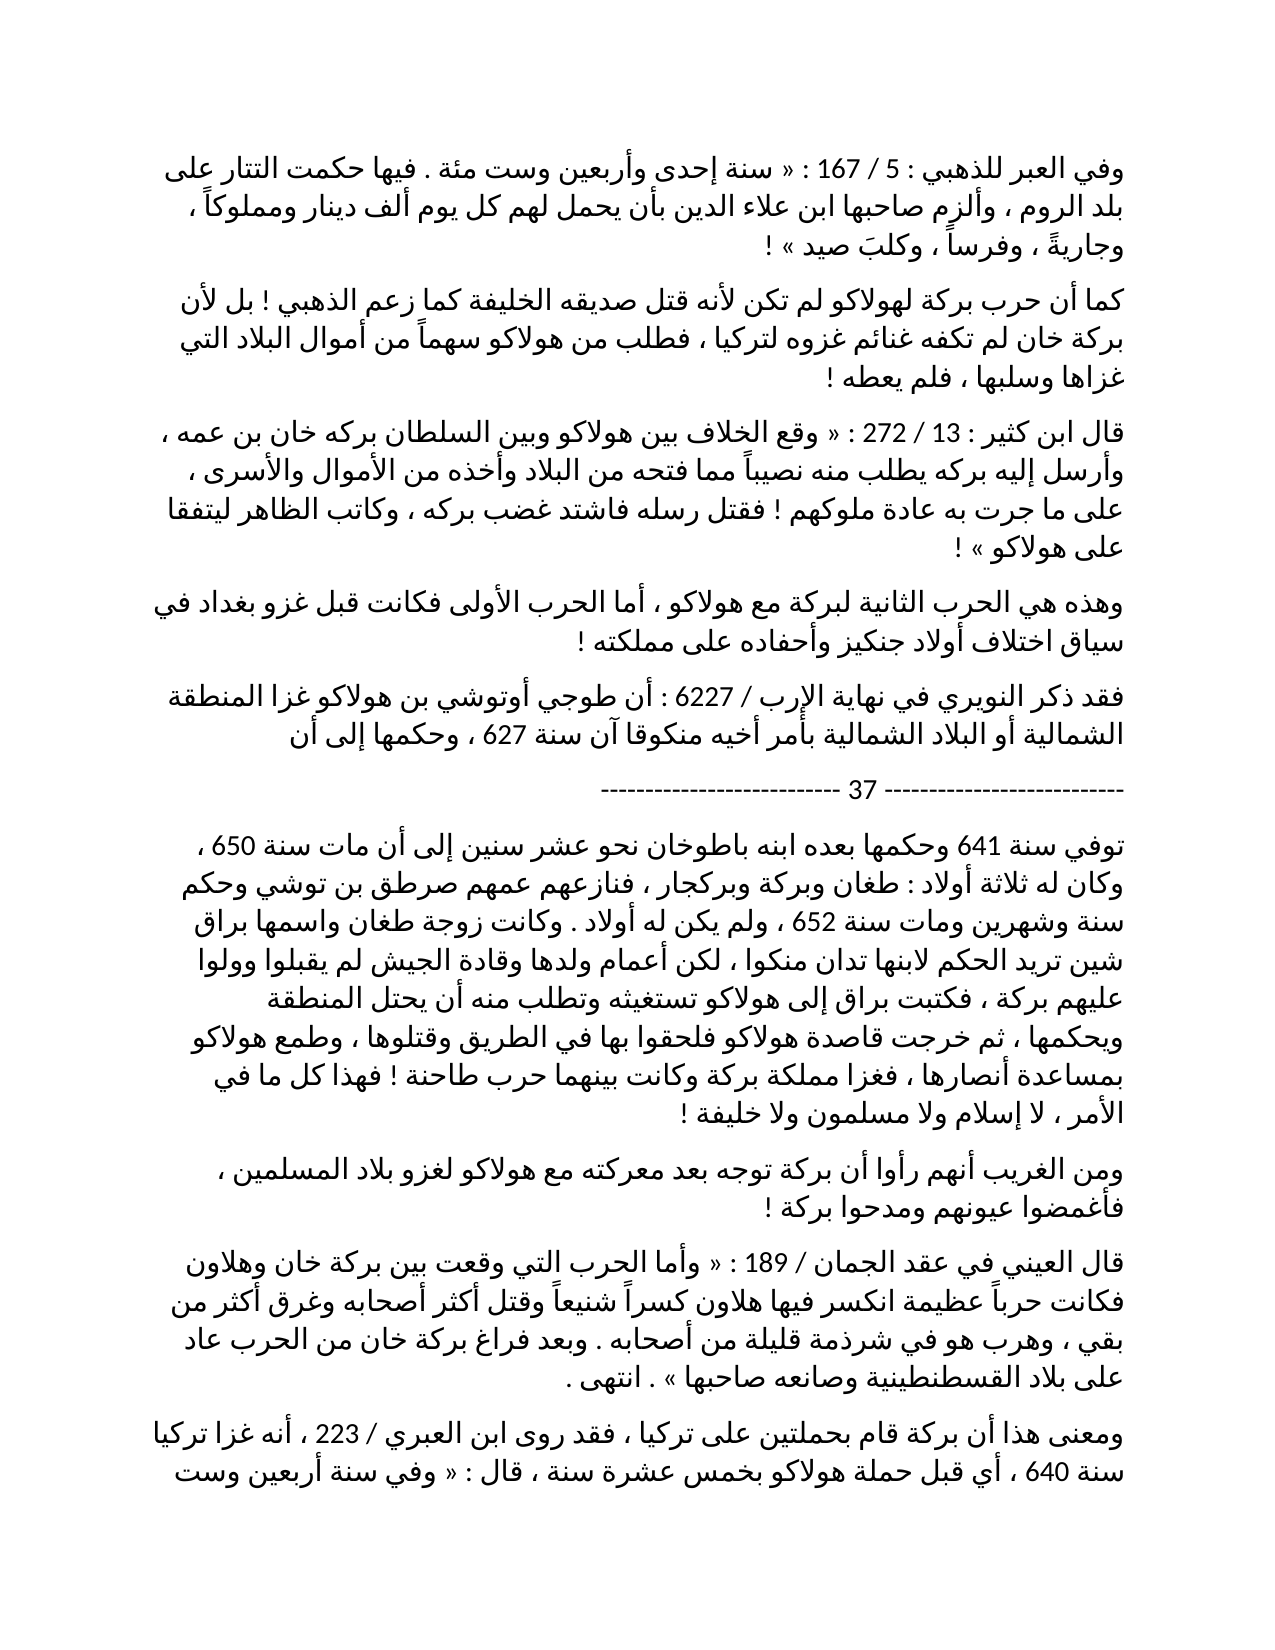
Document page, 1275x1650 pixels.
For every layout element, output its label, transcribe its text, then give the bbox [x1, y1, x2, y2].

text قال ابن كثير : 13 / 272 : « وقع الخلاف بين هولاكو وبين السلطان بركه خان بن عمه ، وأرسل إليه بركه يطلب منه نصيباً مما فتحه من البلاد وأخذه من الأموال والأسرى ، على ما جرت به عادة ملوكهم ! فقتل رسله فاشتد غضب بركه ، وكاتب الظاهر ليتفقا على هولاكو » ! [150, 414, 1125, 565]
text قال العيني في عقد الجمان / 189 : « وأما الحرب التي وقعت بين بركة خان وهلاون فكانت حرباً عظيمة انكسر فيها هلاون كسراً شنيعاً وقتل أكثر أصحابه وغرق أكثر من بقي ، وهرب هو في شرذمة قليلة من أصحابه . وبعد فراغ بركة خان من الحرب عاد على بلاد القسطنطينية وصانعه صاحبها » . انتهى . [150, 1244, 1125, 1395]
text كما أن حرب بركة لهولاكو لم تكن لأنه قتل صديقه الخليفة كما زعم الذهبي ! بل لأن بركة خان لم تكفه غنائم غزوه لتركيا ، فطلب من هولاكو سهماً من أموال البلاد التي غزاها وسلبها ، فلم يعطه ! [150, 282, 1125, 394]
text وفي العبر للذهبي : 5 / 167 : « سنة إحدى وأربعين وست مئة . فيها حكمت التتار على بلد الروم ، وألزم صاحبها ابن علاء الدين بأن يحمل لهم كل يوم ألف دينار ومملوكاً ، وجاريةً ، وفرساً ، وكلبَ صيد » ! [150, 150, 1125, 262]
text فقد ذكر النويري في نهاية الإرب / 6227 : أن طوجي أوتوشي بن هولاكو غزا المنطقة الشمالية أو البلاد الشمالية بأمر أخيه منكوقا آن سنة 627 ، وحكمها إلى أن [150, 678, 1125, 752]
text ومن الغريب أنهم رأوا أن بركة توجه بعد معركته مع هولاكو لغزو بلاد المسلمين ، فأغمضوا عيونهم ومدحوا بركة ! [150, 1151, 1125, 1225]
text وهذه هي الحرب الثانية لبركة مع هولاكو ، أما الحرب الأولى فكانت قبل غزو بغداد في سياق اختلاف أولاد جنكيز وأحفاده على مملكته ! [150, 584, 1125, 658]
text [150, 1415, 1125, 1489]
text توفي سنة 641 وحكمها بعده ابنه باطوخان نحو عشر سنين إلى أن مات سنة 650 ، وكان له ثلاثة أولاد : طغان وبركة وبركجار ، فنازعهم عمهم صرطق بن توشي وحكم سنة وشهرين ومات سنة 652 ، ولم يكن له أولاد . وكانت زوجة طغان واسمها براق شين تريد الحكم لابنها تدان منكوا ، لكن أعمام ولدها وقادة الجيش لم يقبلوا وولوا عليهم بركة ، فكتبت براق إلى هولاكو تستغيثه وتطلب منه أن يحتل المنطقة ويحكمها ، ثم خرجت قاصدة هولاكو فلحقوا بها في الطريق وقتلوها ، وطمع هولاكو بمساعدة أنصارها ، فغزا مملكة بركة وكانت بينهما حرب طاحنة ! فهذا كل ما في الأمر ، لا إسلام ولا مسلمون ولا خليفة ! [150, 827, 1125, 1131]
text --------------------------- 37 --------------------------- [150, 771, 1125, 807]
